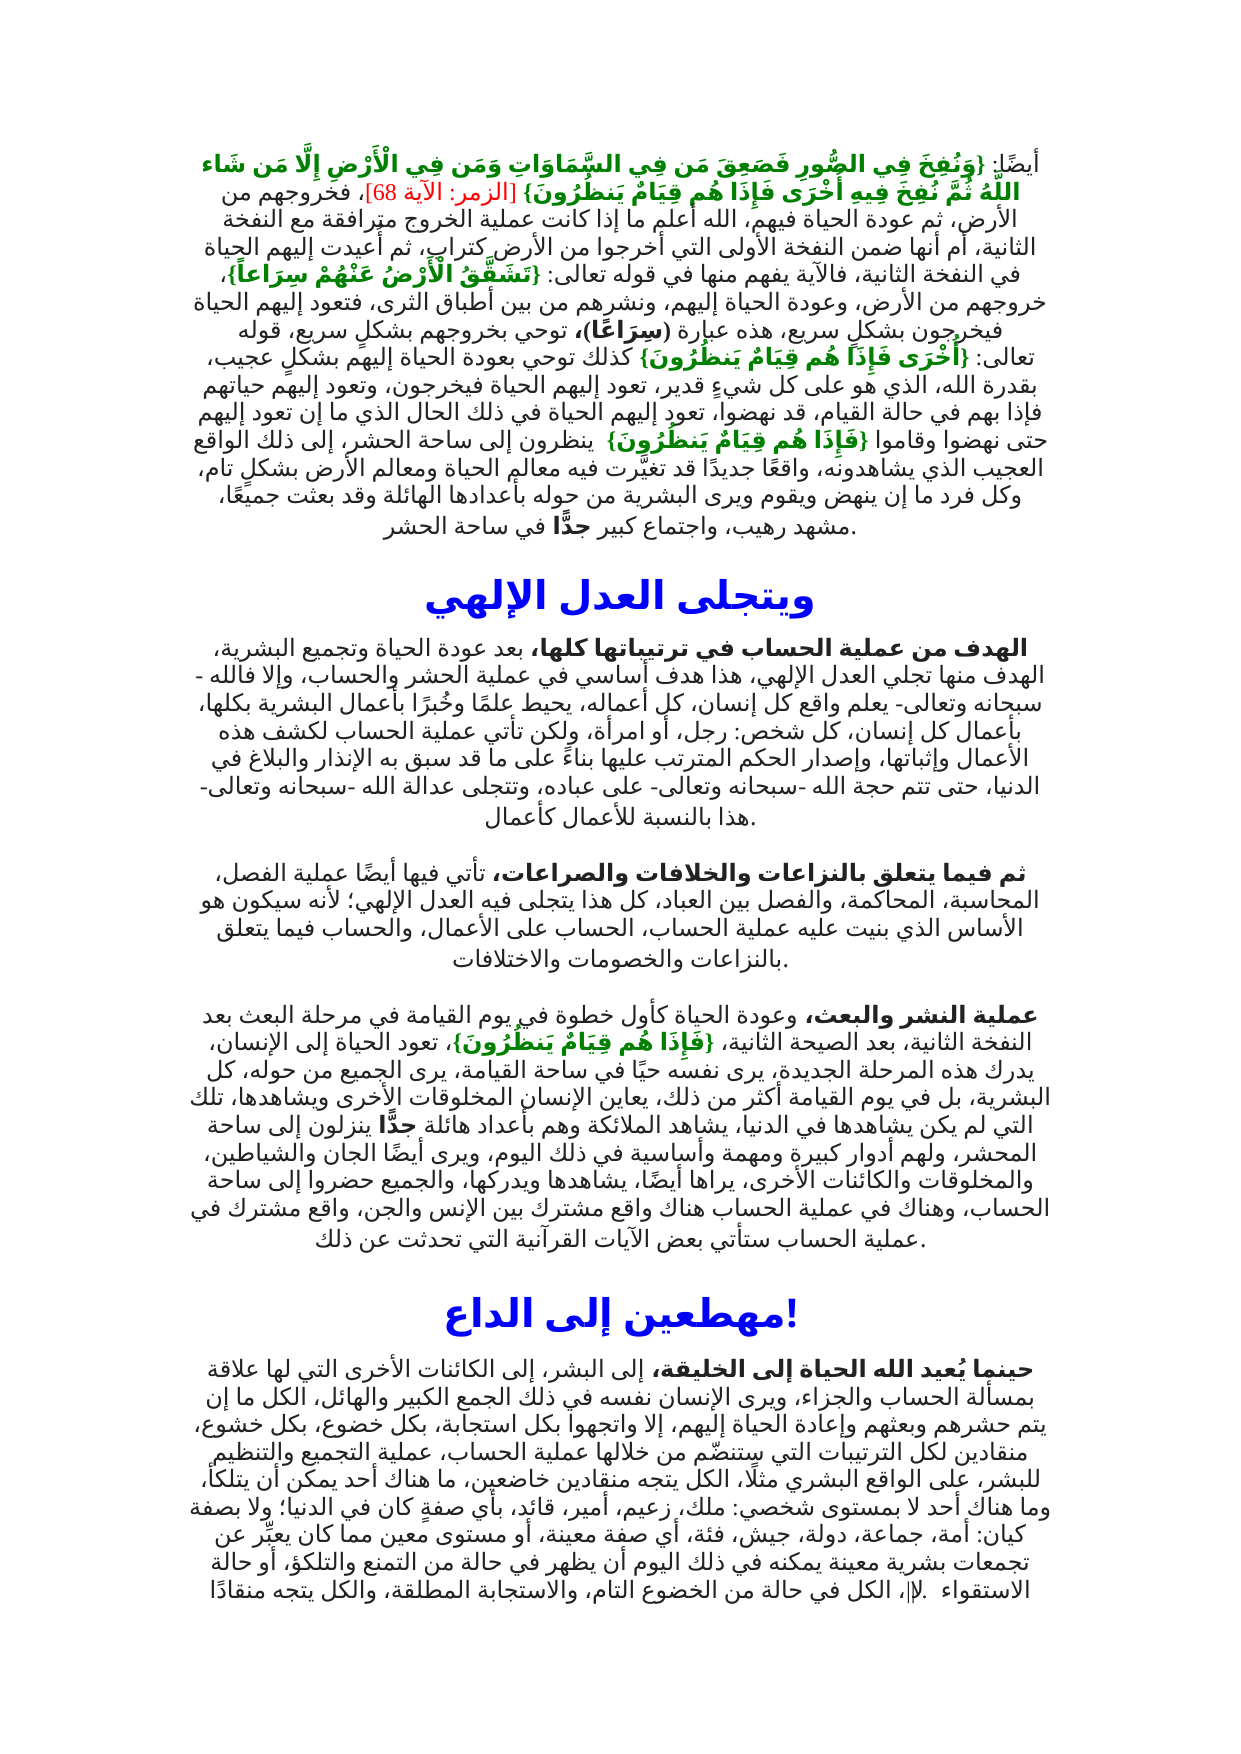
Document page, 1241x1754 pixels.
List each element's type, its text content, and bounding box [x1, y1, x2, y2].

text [187, 1355, 1053, 1603]
text مهطعين إلى الداع! [187, 1285, 1053, 1339]
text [187, 150, 1053, 541]
text ثم فيما يتعلق بالنزاعات والخلافات والصراعات، تأتي فيها أيضًا عملية الفصل، المحاسبة، المحاكمة، والفصل بين العباد، كل هذا يتجلى فيه العدل الإلهي؛ لأنه سيكون هو الأساس الذي بنيت عليه عملية الحساب، الحساب على الأعمال، والحساب فيما يتعلق بالنزاعات والخصومات والاختلافات. [187, 859, 1053, 974]
text ويتجلى العدل الإلهي [187, 573, 1053, 618]
text عملية النشر والبعث، وعودة الحياة كأول خطوة في يوم القيامة في مرحلة البعث بعد النفخة الثانية، بعد الصيحة الثانية، {فَإِذَا هُم قِيَامٌ يَنظُرُونَ}، تعود الحياة إلى الإنسان، يدرك هذه المرحلة الجديدة، يرى نفسه حيًا في ساحة القيامة، يرى الجميع من حوله، كل البشرية، بل في يوم القيامة أكثر من ذلك، يعاين الإنسان المخلوقات الأخرى ويشاهدها، تلك التي لم يكن يشاهدها في الدنيا، يشاهد الملائكة وهم بأعداد هائلة جدًّا ينزلون إلى ساحة المحشر، ولهم أدوار كبيرة ومهمة وأساسية في ذلك اليوم، ويرى أيضًا الجان والشياطين، والمخلوقات والكائنات الأخرى، يراها أيضًا، يشاهدها ويدركها، والجميع حضروا إلى ساحة الحساب، وهناك في عملية الحساب هناك واقع مشترك بين الإنس والجن، واقع مشترك في عملية الحساب ستأتي بعض الآيات القرآنية التي تحدثت عن ذلك. [187, 1001, 1053, 1254]
text الهدف من عملية الحساب في ترتيباتها كلها، بعد عودة الحياة وتجميع البشرية، الهدف منها تجلي العدل الإلهي، هذا هدف أساسي في عملية الحشر والحساب، وإلا فالله -سبحانه وتعالى- يعلم واقع كل إنسان، كل أعماله، يحيط علمًا وخُبرًا بأعمال البشرية بكلها، بأعمال كل إنسان، كل شخص: رجل، أو امرأة، ولكن تأتي عملية الحساب لكشف هذه الأعمال وإثباتها، وإصدار الحكم المترتب عليها بناءً على ما قد سبق به الإنذار والبلاغ في الدنيا، حتى تتم حجة الله -سبحانه وتعالى- على عباده، وتتجلى عدالة الله -سبحانه وتعالى- هذا بالنسبة للأعمال كأعمال. [187, 634, 1053, 832]
